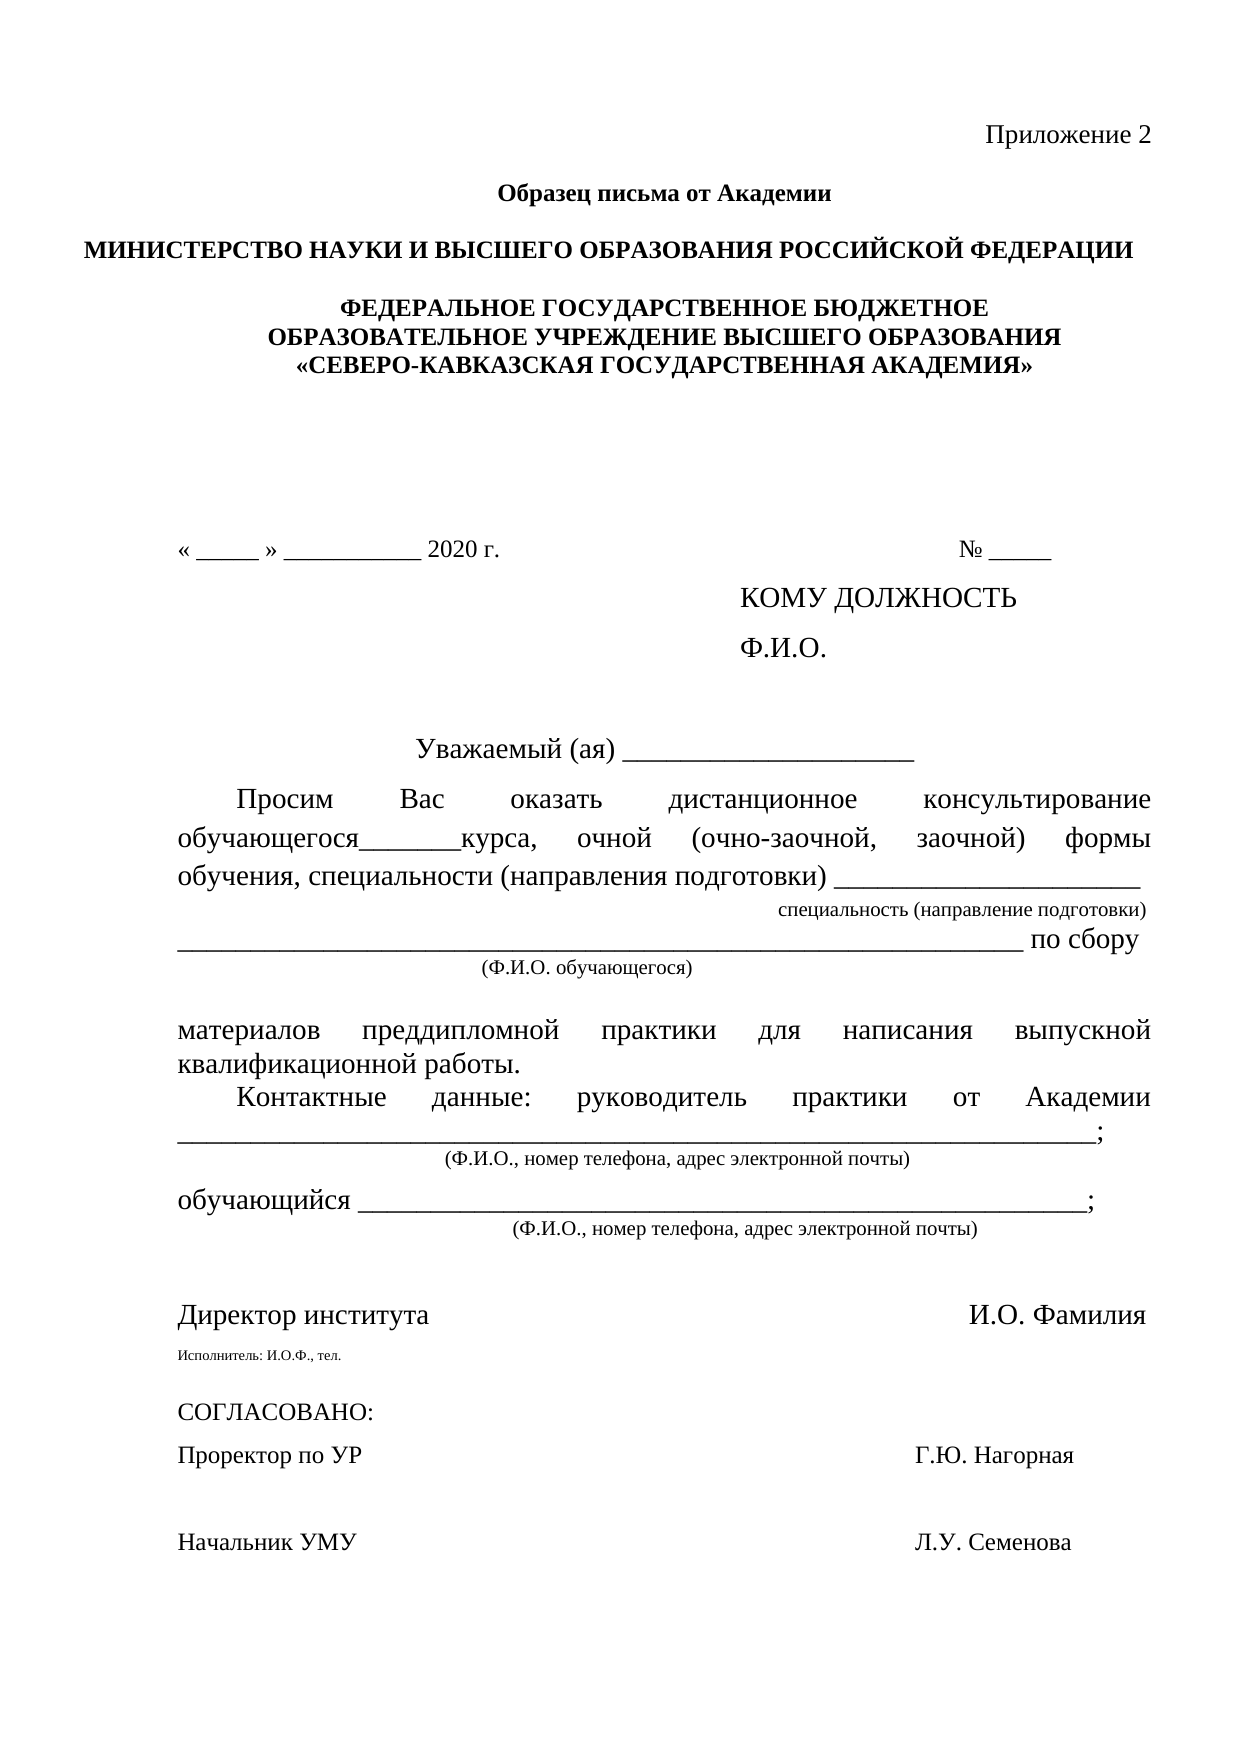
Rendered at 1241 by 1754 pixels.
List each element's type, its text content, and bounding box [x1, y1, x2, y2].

text Проректор по УР Г.Ю. Нагорная [177, 1440, 1152, 1469]
text «СЕВЕРО-КАВКАЗСКАЯ ГОСУДАРСТВЕННАЯ АКАДЕМИЯ» [177, 351, 1152, 379]
text ОБРАЗОВАТЕЛЬНОЕ УЧРЕЖДЕНИЕ ВЫСШЕГО ОБРАЗОВАНИЯ [177, 322, 1152, 351]
text Директор института И.О. Фамилия [177, 1297, 1152, 1330]
text __________________________________________________________ по сбору [177, 921, 1152, 954]
text (Ф.И.О., номер телефона, адрес электронной почты) [177, 1146, 1152, 1170]
text Просим Вас оказать дистанционное консультирование обучающегося_______курса, очной (очно-заочной, заочной) формы обучения, специальности (направления подготовки) _____________________ [177, 781, 1152, 892]
text Ф.И.О. [177, 630, 1152, 664]
text Образец письма от Академии [177, 178, 1152, 207]
text обучающийся __________________________________________________; [177, 1182, 1152, 1216]
text СОГЛАСОВАНО: [177, 1397, 1152, 1426]
text материалов преддипломной практики для написания выпускной квалификационной работы. [177, 1012, 1152, 1079]
text КОМУ ДОЛЖНОСТЬ [177, 580, 1152, 614]
text специальность (направление подготовки) [177, 897, 1152, 921]
text Начальник УМУ Л.У. Семенова [177, 1527, 1152, 1555]
text Уважаемый (ая) ____________________ [177, 731, 1152, 764]
text ФЕДЕРАЛЬНОЕ ГОСУДАРСТВЕННОЕ БЮДЖЕТНОЕ [177, 293, 1152, 322]
text (Ф.И.О., номер телефона, адрес электронной почты) [177, 1216, 1152, 1240]
text (Ф.И.О. обучающегося) [177, 954, 1152, 979]
text Исполнитель: И.О.Ф., тел. [177, 1347, 1152, 1364]
text МИНИСТЕРСТВО НАУКИ И ВЫСШЕГО ОБРАЗОВАНИЯ РОССИЙСКОЙ ФЕДЕРАЦИИ [83, 236, 1181, 264]
text Контактные данные: руководитель практики от Академии _______________________________________________________________; [177, 1079, 1152, 1146]
text Приложение 2 [177, 118, 1152, 149]
text « _____ » ___________ 2020 г. № _____ [177, 534, 1152, 563]
